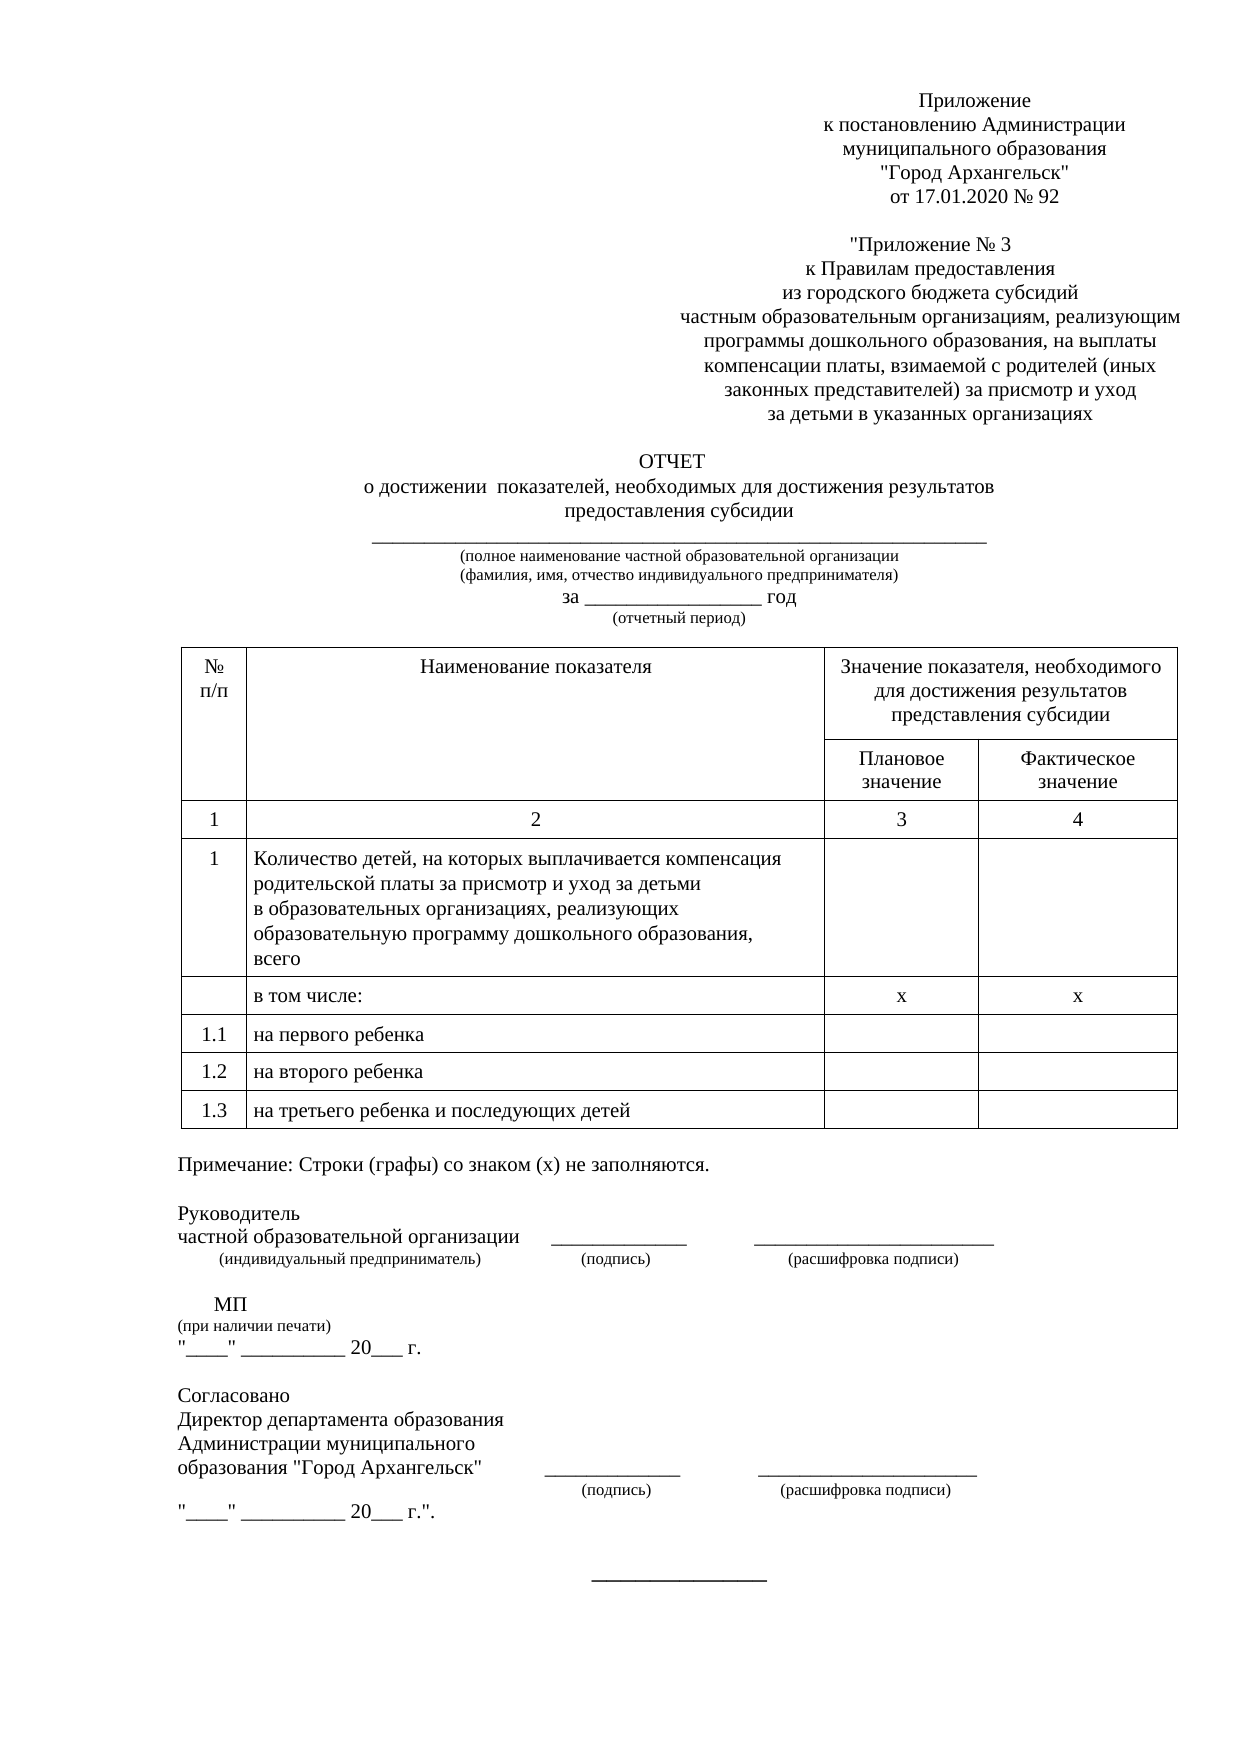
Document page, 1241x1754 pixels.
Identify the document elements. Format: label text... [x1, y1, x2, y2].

text Примечание: Строки (графы) со знаком (х) не заполняются. [177, 1152, 1181, 1176]
text Администрации муниципального [177, 1431, 1181, 1455]
table_cell [825, 1015, 978, 1052]
table_cell [825, 1091, 978, 1128]
text ОТЧЕТ [177, 449, 1166, 474]
text о достижении показателей, необходимых для достижения результатов [177, 474, 1181, 498]
table_cell 1.1 [182, 1015, 246, 1052]
table_cell 1.3 [182, 1091, 246, 1128]
text (индивидуальный предприниматель) (подпись) (расшифровка подписи) [177, 1248, 1181, 1268]
table_cell [825, 839, 978, 976]
text "Приложение № 3 [679, 232, 1181, 256]
title к Правилам предоставления [679, 256, 1181, 280]
table_cell [182, 977, 246, 1013]
text МП [177, 1292, 1181, 1316]
title из городского бюджета субсидий [679, 280, 1181, 304]
text за детьми в указанных организациях [679, 401, 1181, 425]
table_cell х [825, 977, 978, 1013]
table_cell [979, 1053, 1177, 1089]
text (отчетный период) [177, 608, 1181, 627]
text (полное наименование частной образовательной организации [177, 546, 1181, 565]
text Приложение [768, 88, 1181, 112]
table_cell 1.2 [182, 1053, 246, 1089]
text (подпись) (расшифровка подписи) [177, 1479, 1181, 1498]
table_cell х [979, 977, 1177, 1013]
table_cell 3 [825, 801, 978, 837]
table_cell на третьего ребенка и последующих детей [247, 1091, 824, 1128]
text "____" __________ 20___ г.". [177, 1498, 1181, 1523]
table_cell 1 [182, 839, 246, 976]
table_cell 2 [247, 801, 824, 837]
text (фамилия, имя, отчество индивидуального предпринимателя) [177, 565, 1181, 584]
table_cell Фактическое значение [979, 740, 1177, 799]
table_cell 4 [979, 801, 1177, 837]
text "____" __________ 20___ г. [177, 1335, 1181, 1359]
table_header Наименование показателя [247, 648, 824, 799]
table_cell на второго ребенка [247, 1053, 824, 1089]
table_cell [979, 1091, 1177, 1128]
table_cell 1 [182, 801, 246, 837]
table_header № п/п [182, 648, 246, 799]
table_cell [979, 839, 1177, 976]
table_cell в том числе: [247, 977, 824, 1013]
table_cell на первого ребенка [247, 1015, 824, 1052]
text частной образовательной организации _____________ _______________________ [177, 1224, 1181, 1248]
text муниципального образования [768, 136, 1181, 160]
text Согласовано [177, 1383, 1181, 1407]
table_cell Количество детей, на которых выплачивается компенсация родительской платы за присмотр и уход за детьми в образовательных организациях, реализующих образовательную программу дошкольного образования, всего [247, 839, 824, 976]
text образования "Город Архангельск" _____________ _____________________ [177, 1455, 1181, 1479]
text Руководитель [177, 1200, 1181, 1224]
text от 17.01.2020 № 92 [768, 184, 1181, 208]
text за _________________ год [177, 584, 1181, 608]
table_cell [825, 1053, 978, 1089]
table_cell [979, 1015, 1177, 1052]
table_header Значение показателя, необходимого для достижения результатов представления субсидии [825, 648, 1177, 738]
text к постановлению Администрации [768, 112, 1181, 136]
text предоставления субсидии [177, 498, 1181, 522]
text (при наличии печати) [177, 1316, 1181, 1335]
table_cell Плановое значение [825, 740, 978, 799]
text ___________________________________________________________ [177, 522, 1181, 546]
text Директор департамента образования [177, 1407, 1181, 1431]
text частным образовательным организациям, реализующим программы дошкольного образования, на выплаты компенсации платы, взимаемой с родителей (иных законных представителей) за присмотр и уход [679, 304, 1181, 401]
text ____________ [177, 1551, 1181, 1585]
text "Город Архангельск" [768, 160, 1181, 184]
